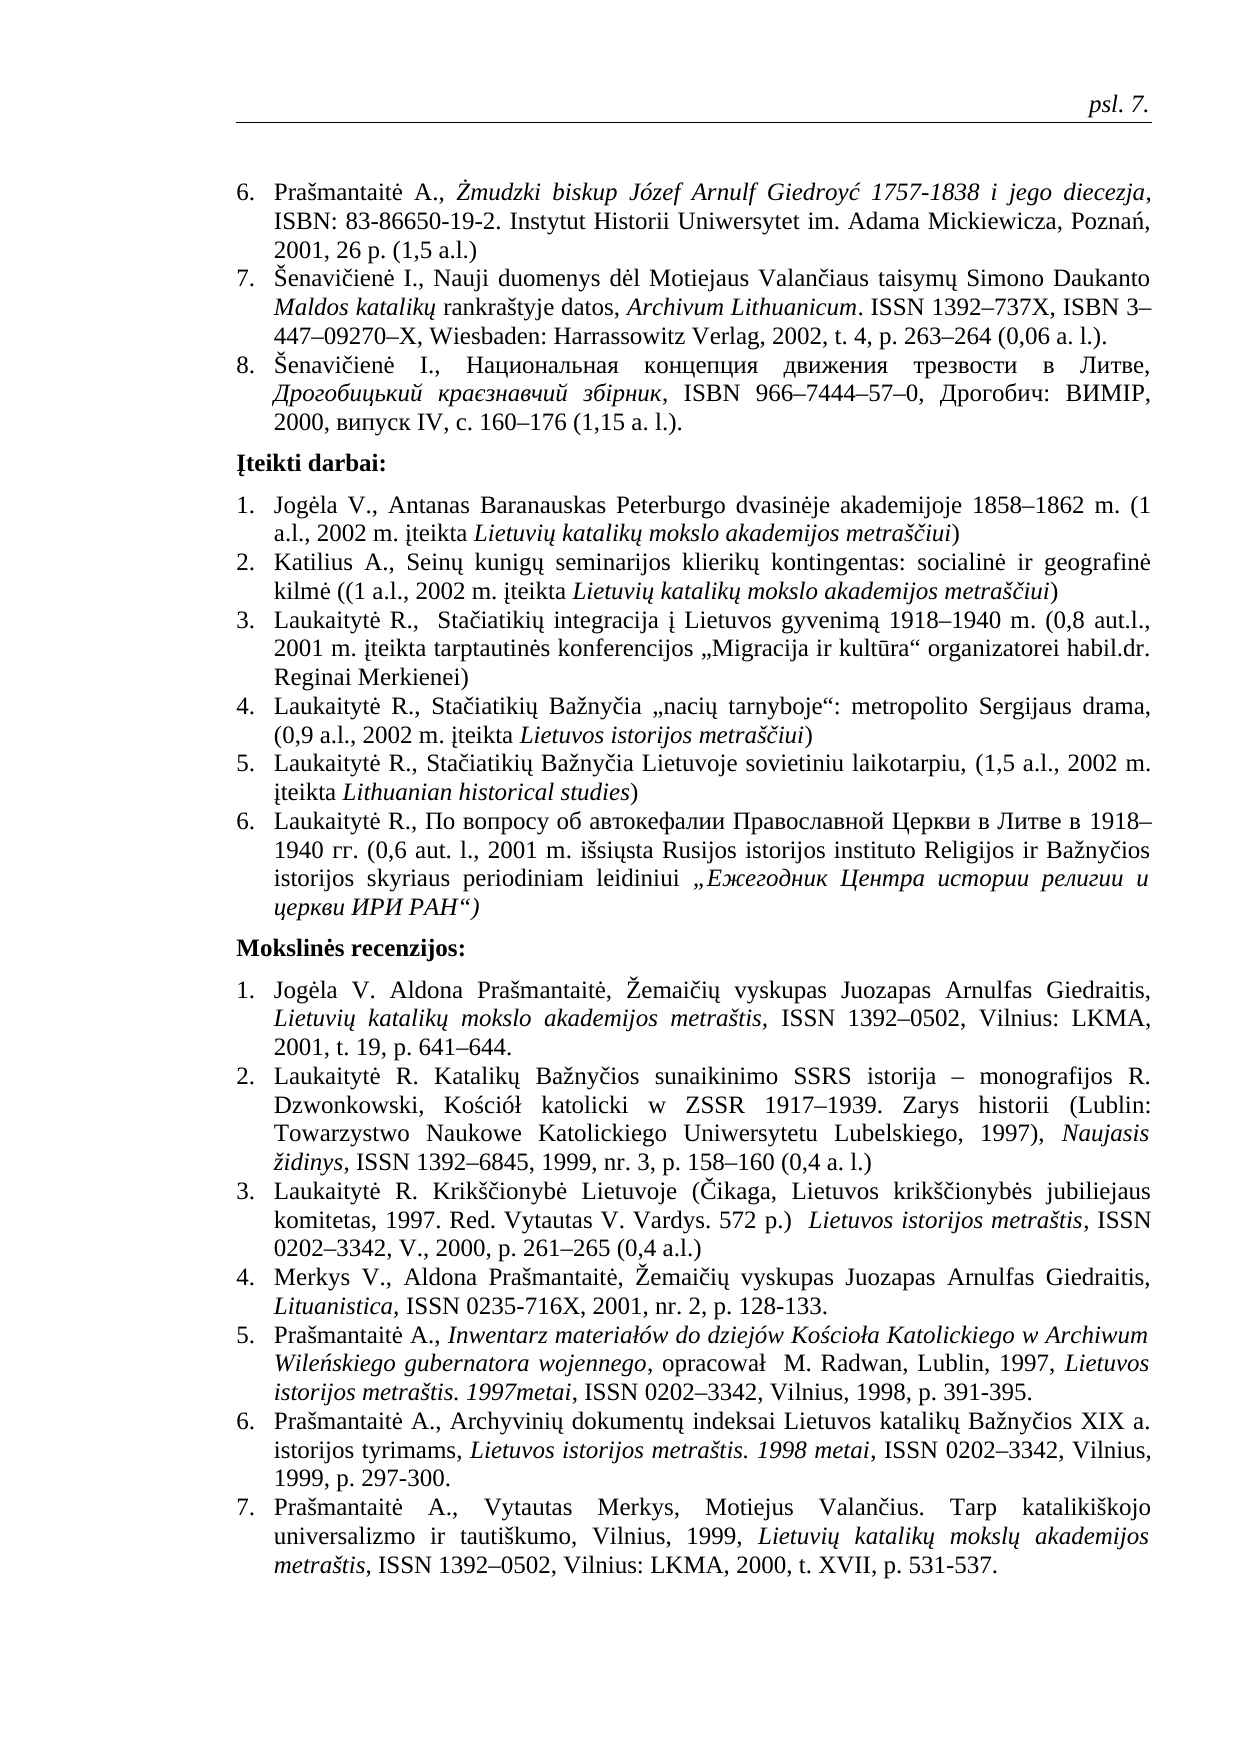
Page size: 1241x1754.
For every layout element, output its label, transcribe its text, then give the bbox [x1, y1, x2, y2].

list Laukaitytė R., Stačiatikių Bažnyčia Lietuvoje sovietiniu laikotarpiu, (1,5 a.l., 2002 m. įteikta Lithuanian historical studies) [236, 748, 1152, 806]
list Laukaitytė R. Katalikų Bažnyčios sunaikinimo SSRS istorija – monografijos R. Dzwonkowski, Kościół katolicki w ZSSR 1917–1939. Zarys historii (Lublin: Towarzystwo Naukowe Katolickiego Uniwersytetu Lubelskiego, 1997), Naujasis židinys, ISSN 1392–6845, 1999, nr. 3, p. 158–160 (0,4 a. l.) [236, 1061, 1152, 1176]
list Prašmantaitė A., Vytautas Merkys, Motiejus Valančius. Tarp katalikiškojo universalizmo ir tautiškumo, Vilnius, 1999, Lietuvių katalikų mokslų akademijos metraštis, ISSN 1392–0502, Vilnius: LKMA, 2000, t. XVII, p. 531-537. [236, 1492, 1152, 1578]
list Prašmantaitė A., Żmudzki biskup Józef Arnulf Giedroyć 1757-1838 i jego diecezja, ISBN: 83-86650-19-2. Instytut Historii Uniwersytet im. Adama Mickiewicza, Poznań, 2001, 26 p. (1,5 a.l.) [236, 177, 1152, 263]
text Mokslinės recenzijos: [236, 933, 1152, 962]
list Laukaitytė R., Stačiatikių integracija į Lietuvos gyvenimą 1918–1940 m. (0,8 aut.l., 2001 m. įteikta tarptautinės konferencijos „Migracija ir kultūra“ organizatorei habil.dr. Reginai Merkienei) [236, 605, 1152, 691]
list Jogėla V., Antanas Baranauskas Peterburgo dvasinėje akademijoje 1858–1862 m. (1 a.l., 2002 m. įteikta Lietuvių katalikų mokslo akademijos metraščiui) [236, 490, 1152, 547]
text Įteikti darbai: [236, 448, 1152, 477]
list Katilius A., Seinų kunigų seminarijos klierikų kontingentas: socialinė ir geografinė kilmė ((1 a.l., 2002 m. įteikta Lietuvių katalikų mokslo akademijos metraščiui) [236, 547, 1152, 605]
list Prašmantaitė A., Archyvinių dokumentų indeksai Lietuvos katalikų Bažnyčios XIX a. istorijos tyrimams, Lietuvos istorijos metraštis. 1998 metai, ISSN 0202–3342, Vilnius, 1999, p. 297-300. [236, 1406, 1152, 1492]
list Laukaitytė R., По вопросу об автокефалии Православной Церкви в Литве в 1918–1940 гг. (0,6 aut. l., 2001 m. išsiųsta Rusijos istorijos instituto Religijos ir Bažnyčios istorijos skyriaus periodiniam leidiniui „Ежегодник Центра истории религии и церкви ИРИ РАН“) [236, 806, 1152, 921]
list Merkys V., Aldona Prašmantaitė, Žemaičių vyskupas Juozapas Arnulfas Giedraitis, Lituanistica, ISSN 0235-716X, 2001, nr. 2, p. 128-133. [236, 1262, 1152, 1320]
list Laukaitytė R., Stačiatikių Bažnyčia „nacių tarnyboje“: metropolito Sergijaus drama, (0,9 a.l., 2002 m. įteikta Lietuvos istorijos metraščiui) [236, 691, 1152, 748]
list Jogėla V. Aldona Prašmantaitė, Žemaičių vyskupas Juozapas Arnulfas Giedraitis, Lietuvių katalikų mokslo akademijos metraštis, ISSN 1392–0502, Vilnius: LKMA, 2001, t. 19, p. 641–644. [236, 975, 1152, 1061]
list Laukaitytė R. Krikščionybė Lietuvoje (Čikaga, Lietuvos krikščionybės jubiliejaus komitetas, 1997. Red. Vytautas V. Vardys. 572 p.) Lietuvos istorijos metraštis, ISSN 0202–3342, V., 2000, p. 261–265 (0,4 a.l.) [236, 1176, 1152, 1262]
list Šenavičienė I., Национальная концепция движения трезвости в Литве, Дрогобицький краєзнавчий збiрник, ISBN 966–7444–57–0, Дрогобич: ВИМIР, 2000, випуск IV, с. 160–176 (1,15 a. l.). [236, 350, 1152, 436]
list Šenavičienė I., Nauji duomenys dėl Motiejaus Valančiaus taisymų Simono Daukanto Maldos katalikų rankraštyje datos, Archivum Lithuanicum. ISSN 1392–737X, ISBN 3–447–09270–X, Wiesbaden: Harrassowitz Verlag, 2002, t. 4, p. 263–264 (0,06 a. l.). [236, 263, 1152, 350]
list Prašmantaitė A., Inwentarz materiałów do dziejów Kościoła Katolickiego w Archiwum Wileńskiego gubernatora wojennego, opracował M. Radwan, Lublin, 1997, Lietuvos istorijos metraštis. 1997metai, ISSN 0202–3342, Vilnius, 1998, p. 391-395. [236, 1320, 1152, 1406]
